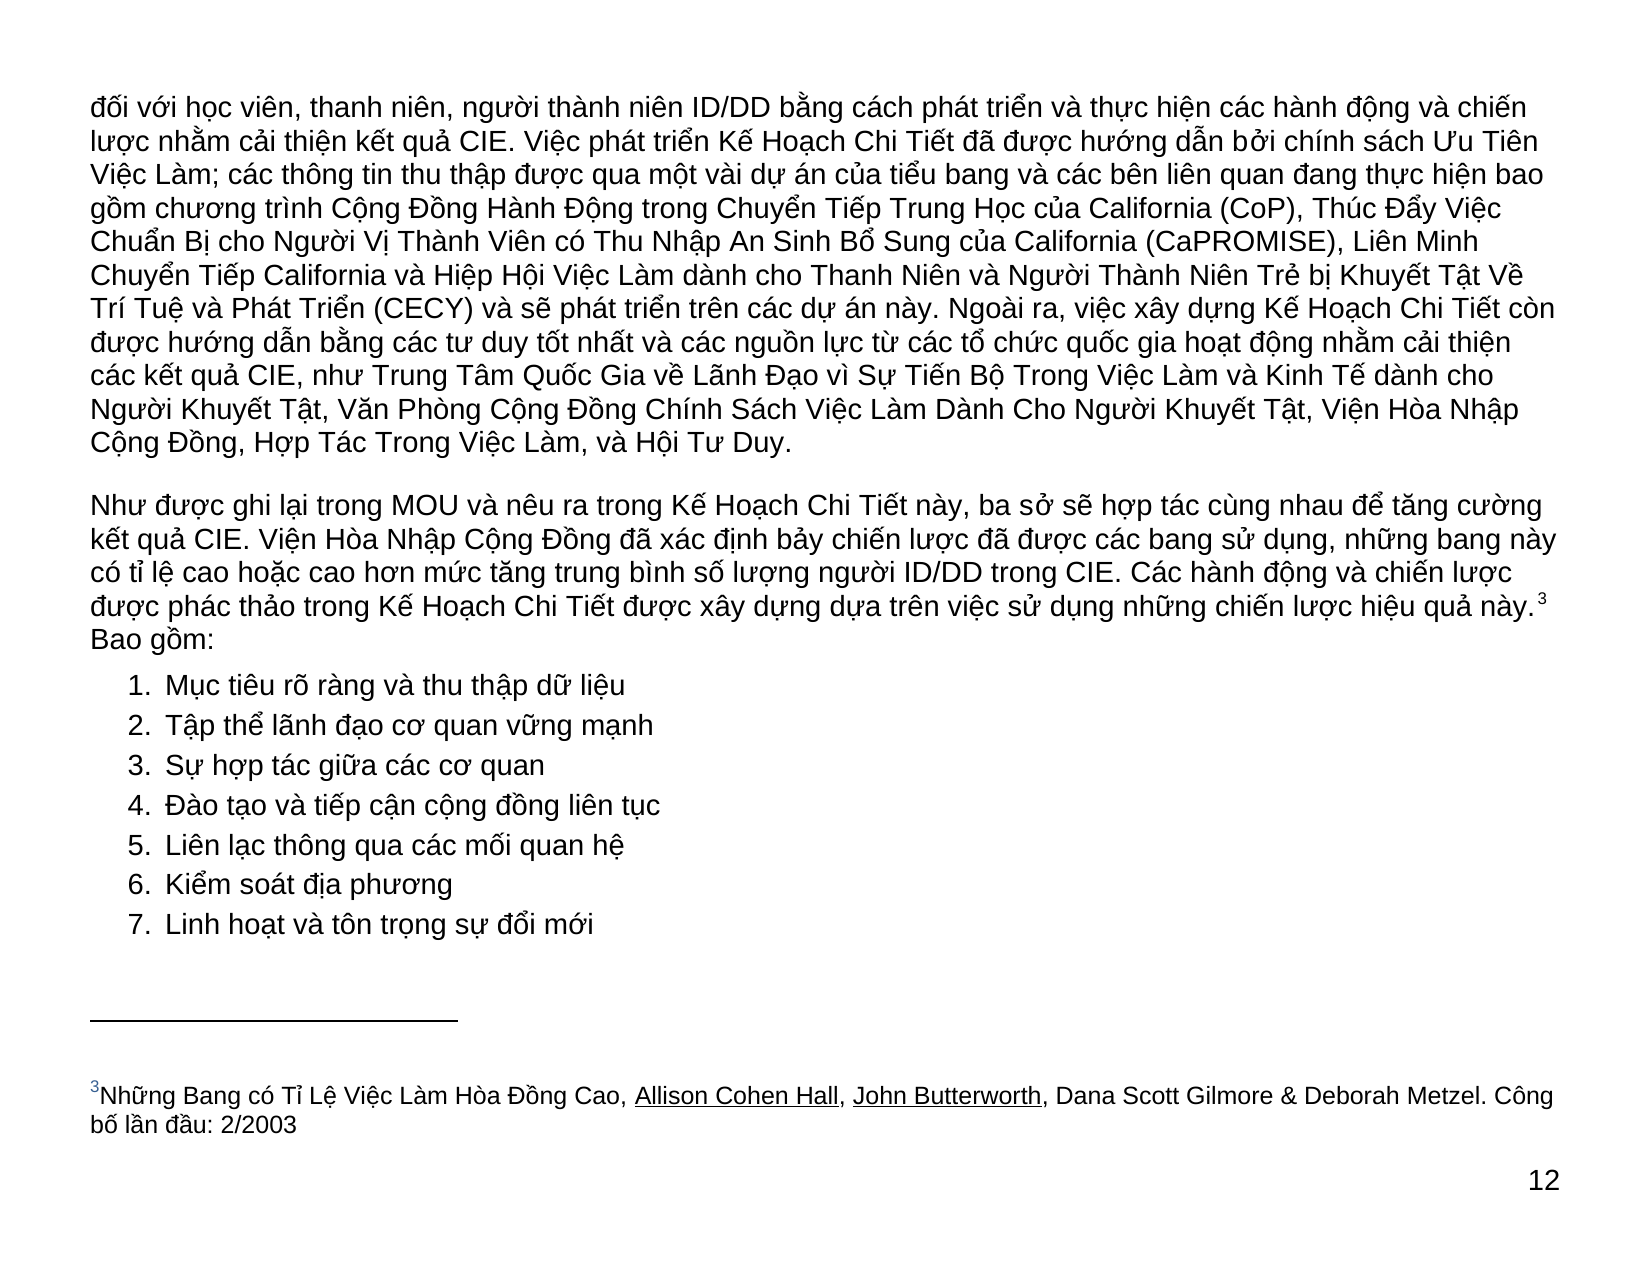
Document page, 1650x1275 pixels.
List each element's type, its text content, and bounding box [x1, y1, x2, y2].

list Liên lạc thông qua các mối quan hệ [127, 827, 1560, 861]
list Linh hoạt và tôn trọng sự đổi mới [127, 907, 1560, 941]
list Mục tiêu rõ ràng và thu thập dữ liệu [127, 668, 1560, 702]
list Sự hợp tác giữa các cơ quan [127, 748, 1560, 781]
text Như được ghi lại trong MOU và nêu ra trong Kế Hoạch Chi Tiết này, ba sở sẽ hợp tác cùng nhau để tăng cường kết quả CIE. Viện Hòa Nhập Cộng Đồng đã xác định bảy chiến lược đã được các bang sử dụng, những bang này có tỉ lệ cao hoặc cao hơn mức tăng trung bình số lượng người ID/DD trong CIE. Các hành động và chiến lược được phác thảo trong Kế Hoạch Chi Tiết được xây dựng dựa trên việc sử dụng những chiến lược hiệu quả này. Bao gồm: [90, 488, 1560, 656]
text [90, 90, 1560, 459]
list Đào tạo và tiếp cận cộng đồng liên tục [127, 788, 1560, 821]
list Tập thể lãnh đạo cơ quan vững mạnh [127, 708, 1560, 742]
list Kiểm soát địa phương [127, 867, 1560, 901]
